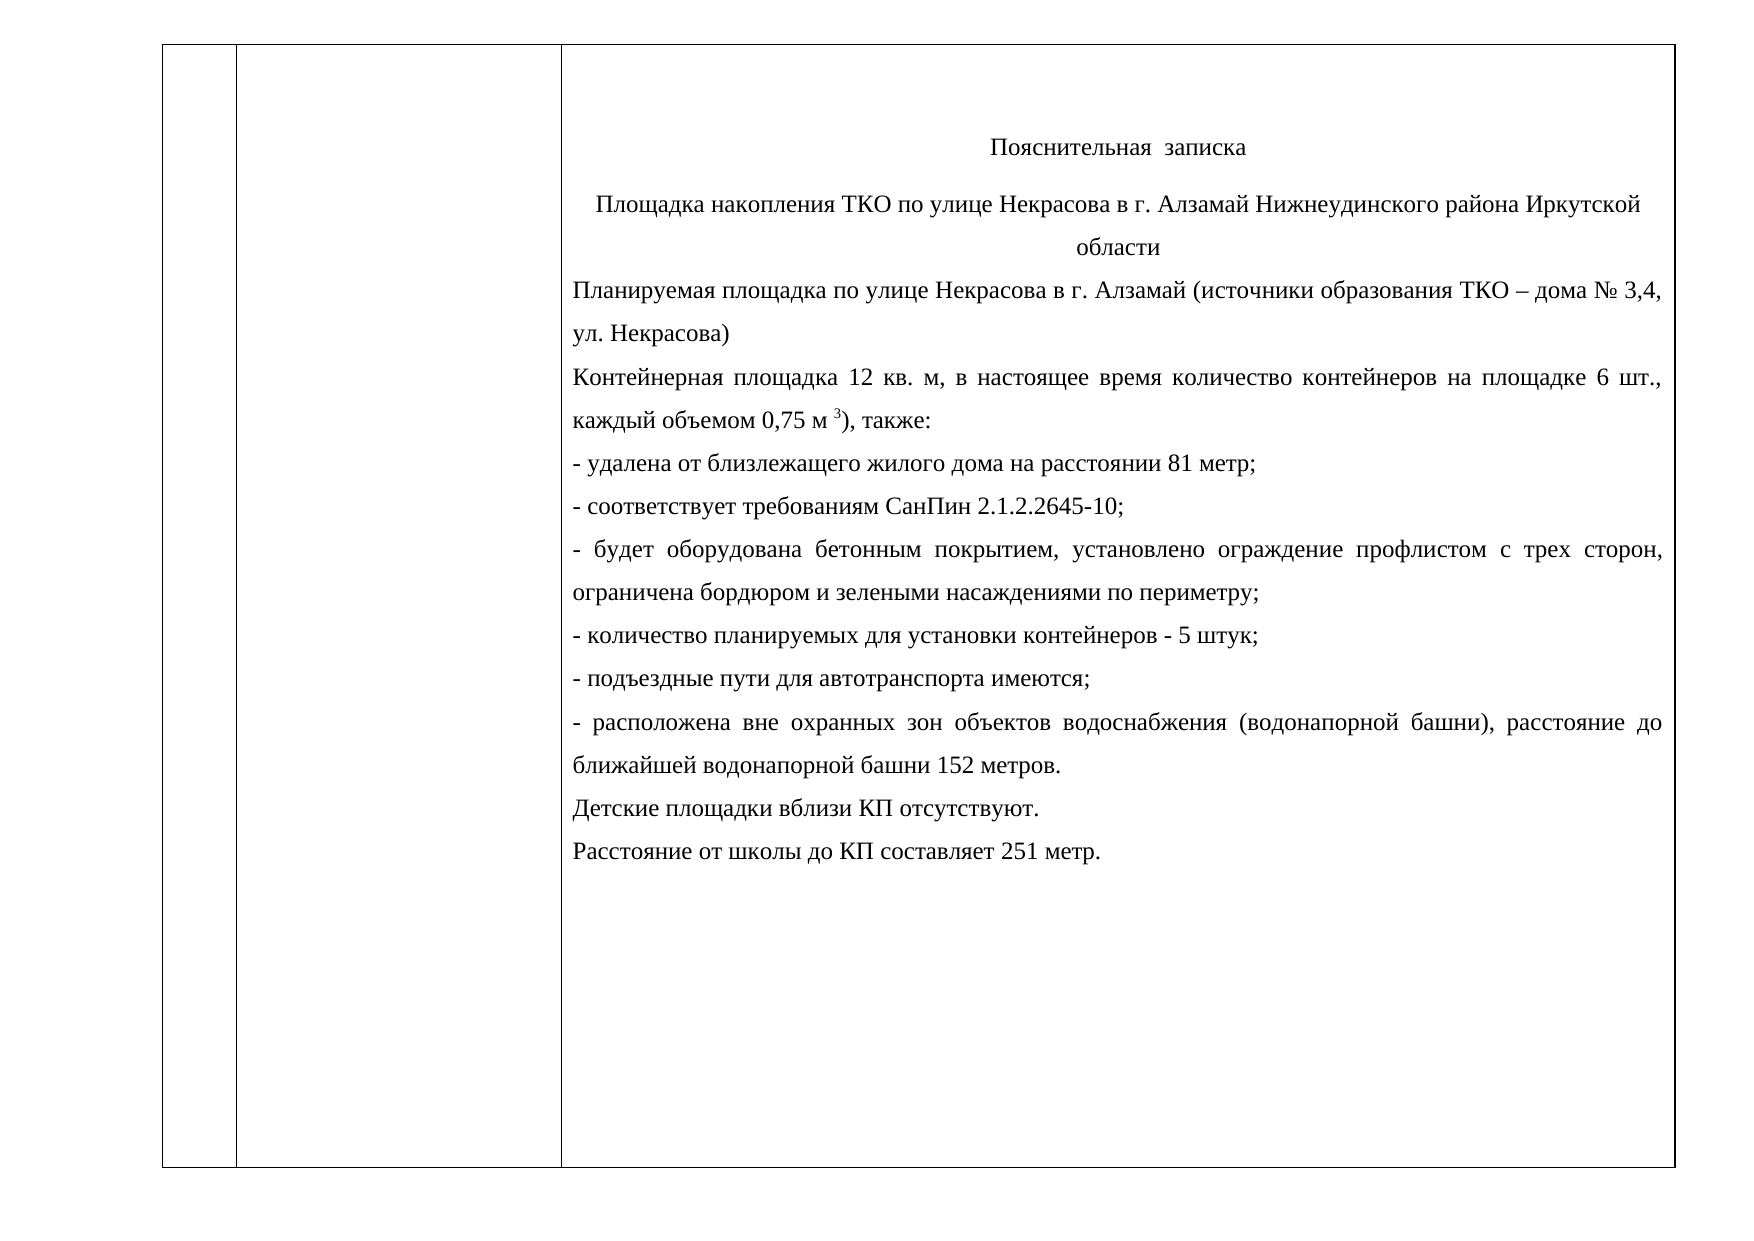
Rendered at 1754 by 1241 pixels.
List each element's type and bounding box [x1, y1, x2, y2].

table_cell [237, 45, 561, 1167]
table_cell [163, 45, 236, 1167]
table_cell [562, 45, 1674, 1167]
